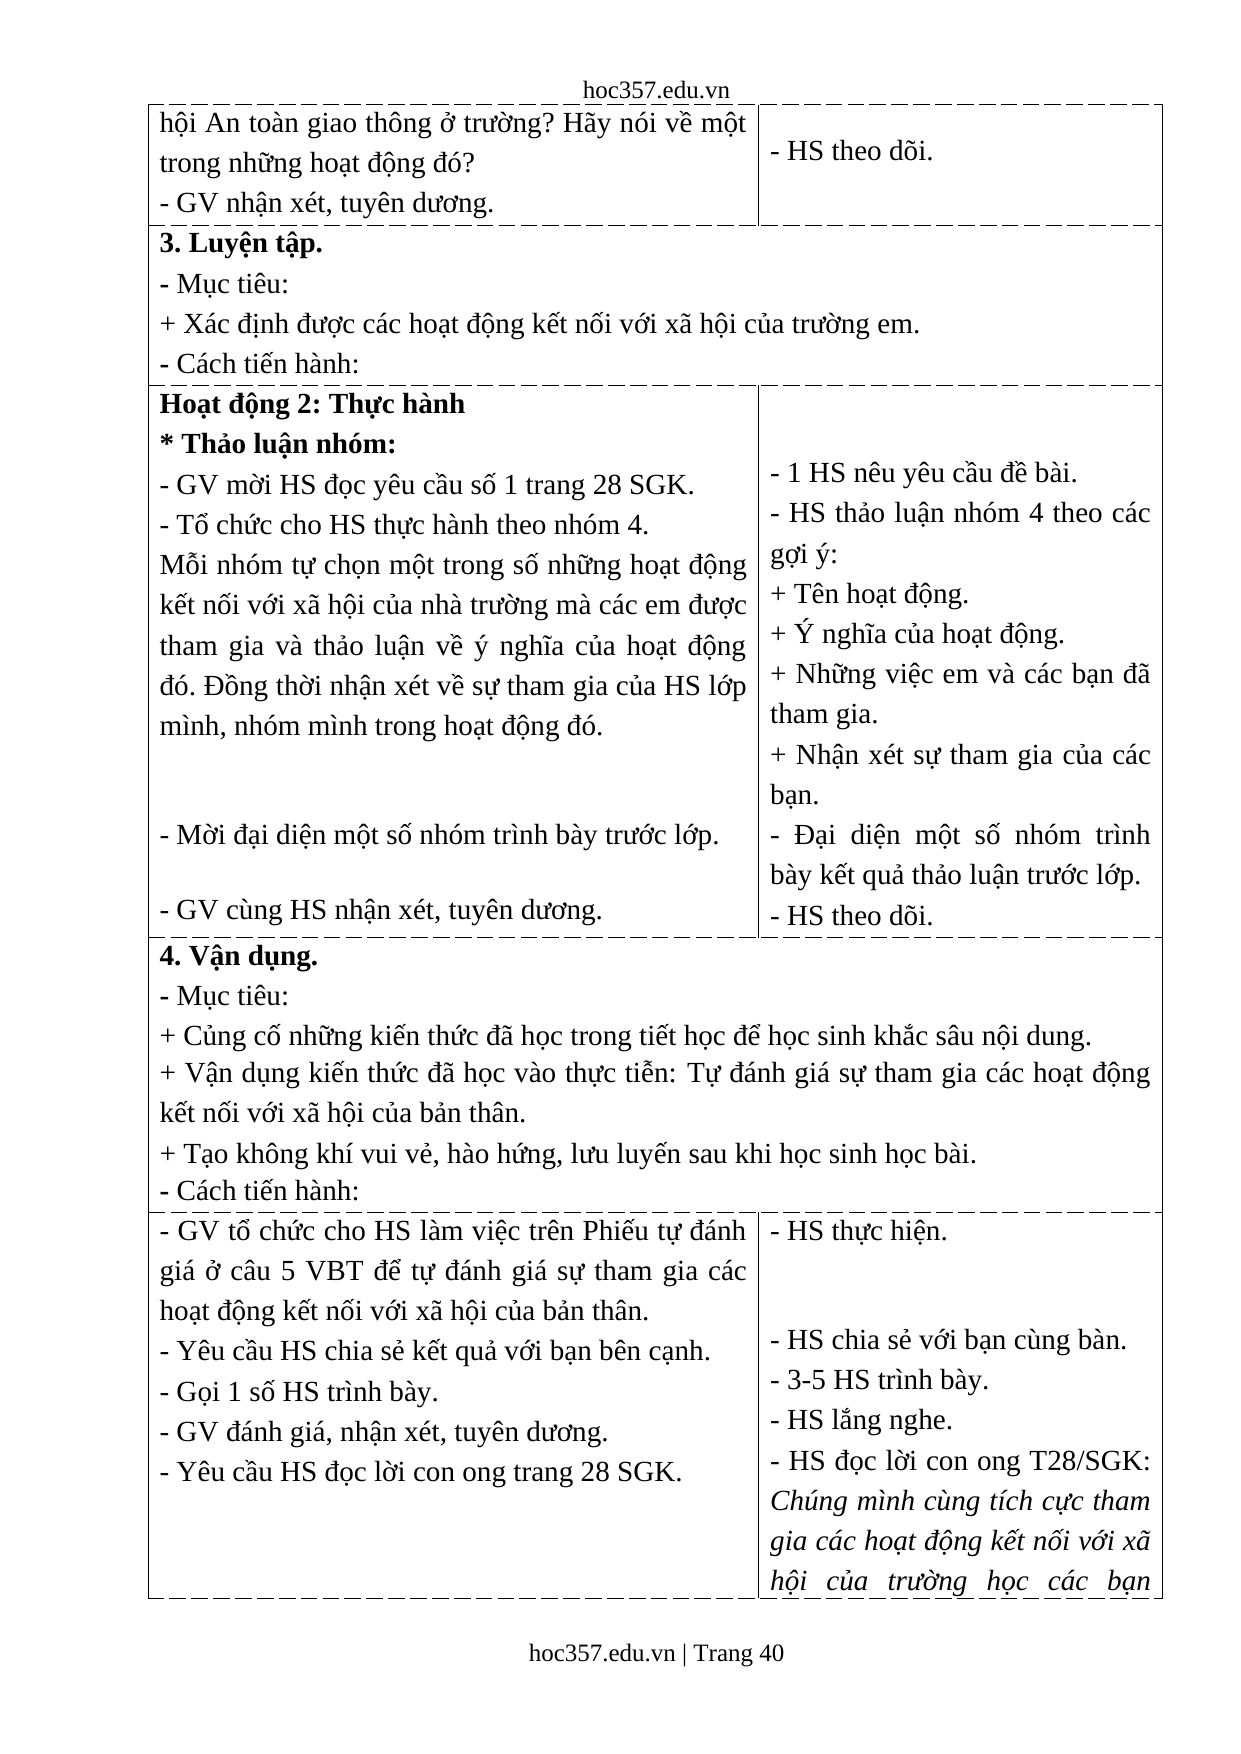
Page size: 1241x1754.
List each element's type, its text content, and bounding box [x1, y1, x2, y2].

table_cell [149, 1212, 758, 1598]
table_cell 3. Luyện tập. - Mục tiêu: + Xác định được các hoạt động kết nối với xã hội của trường em. - Cách tiến hành: [149, 225, 1162, 385]
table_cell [759, 104, 1162, 224]
table_cell 4. Vận dụng. - Mục tiêu: + Củng cố những kiến thức đã học trong tiết học để học sinh khắc sâu nội dung. + Vận dụng kiến thức đã học vào thực tiễn: Tự đánh giá sự tham gia các hoạt động kết nối với xã hội của bản thân. + Tạo không khí vui vẻ, hào hứng, lưu luyến sau khi học sinh học bài. - Cách tiến hành: [149, 937, 1162, 1212]
table_cell Hoạt động 2: Thực hành * Thảo luận nhóm: - GV mời HS đọc yêu cầu số 1 trang 28 SGK. - Tổ chức cho HS thực hành theo nhóm 4. Mỗi nhóm tự chọn một trong số những hoạt động kết nối với xã hội của nhà trường mà các em được tham gia và thảo luận về ý nghĩa của hoạt động đó. Đồng thời nhận xét về sự tham gia của HS lớp mình, nhóm mình trong hoạt động đó. - Mời đại diện một số nhóm trình bày trước lớp. - GV cùng HS nhận xét, tuyên dương. [149, 385, 758, 937]
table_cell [759, 1212, 1162, 1598]
table_cell - 1 HS nêu yêu cầu đề bài. - HS thảo luận nhóm 4 theo các gợi ý: + Tên hoạt động. + Ý nghĩa của hoạt động. + Những việc em và các bạn đã tham gia. + Nhận xét sự tham gia của các bạn. - Đại diện một số nhóm trình bày kết quả thảo luận trước lớp. - HS theo dõi. [759, 385, 1162, 937]
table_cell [149, 104, 758, 224]
